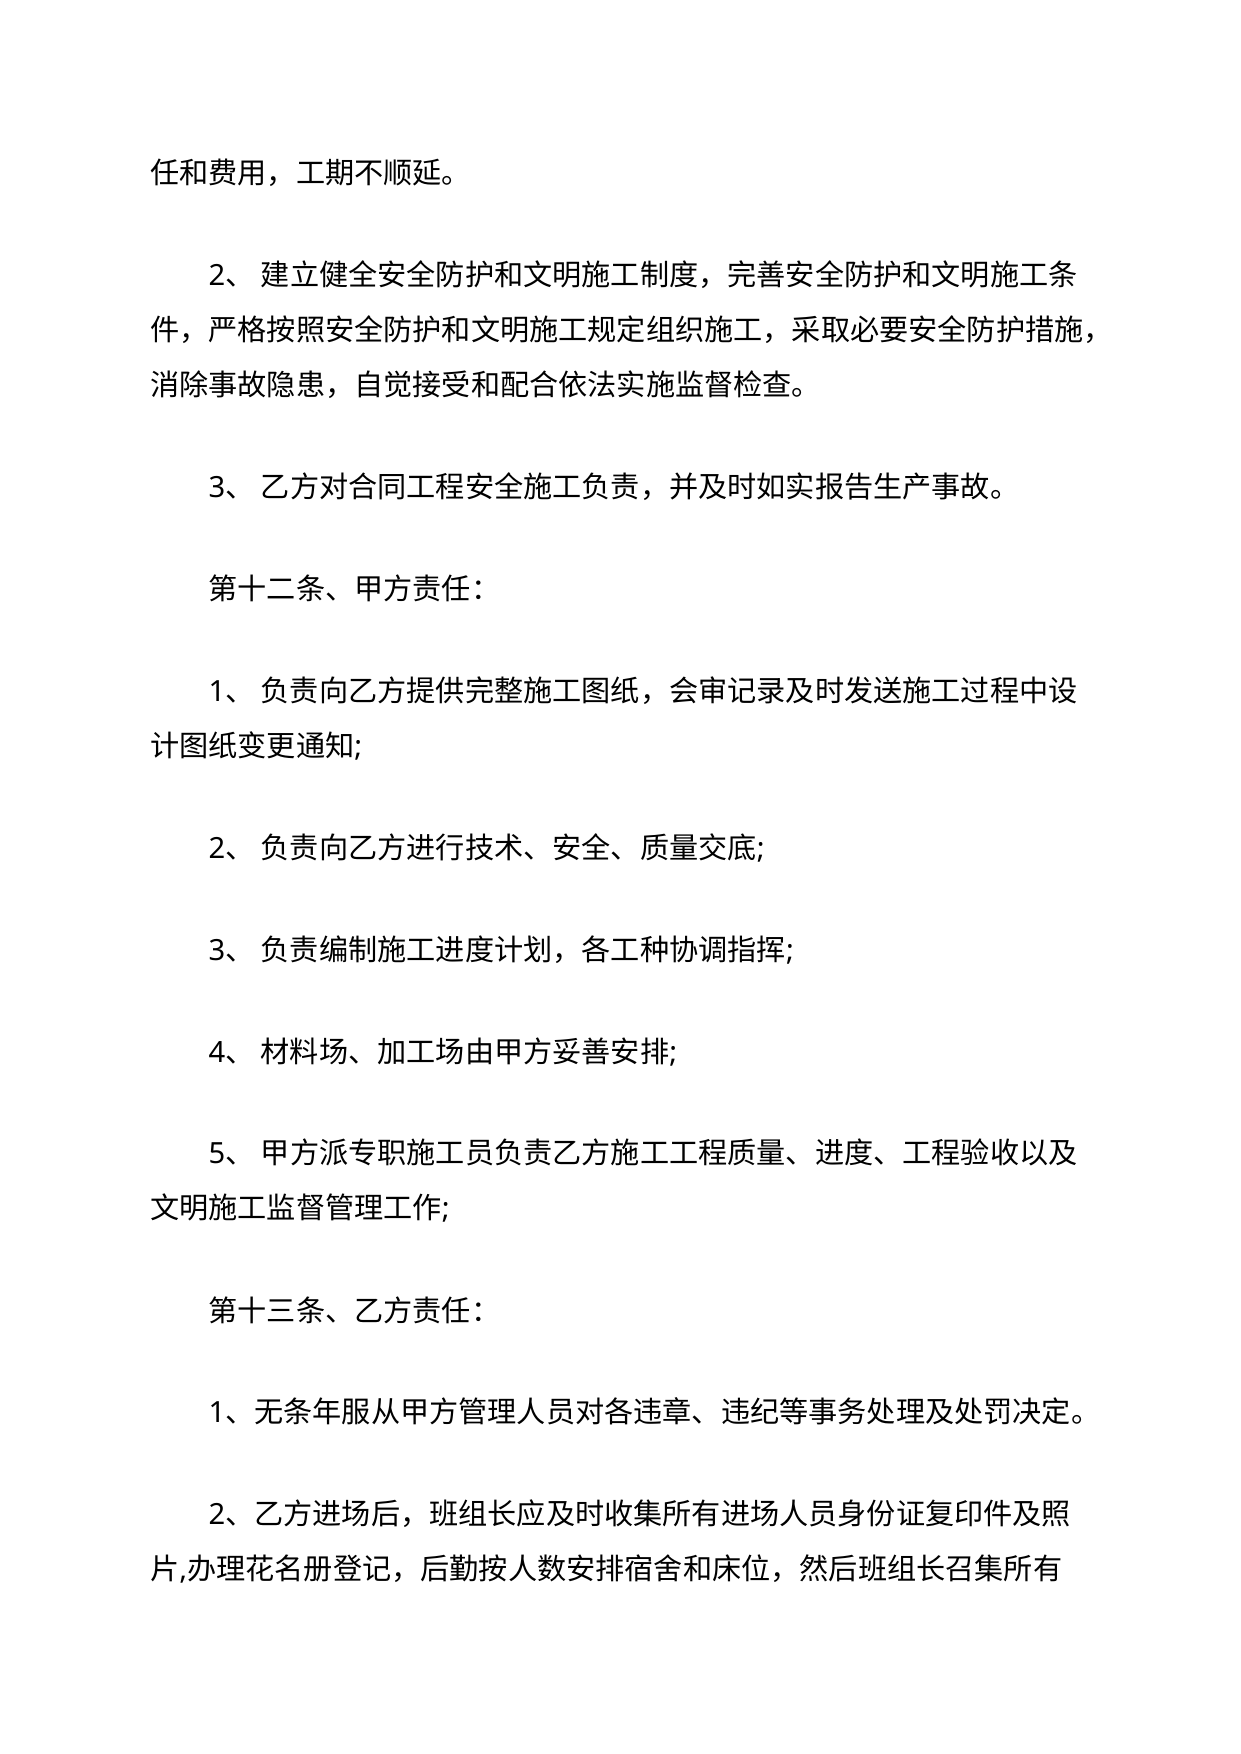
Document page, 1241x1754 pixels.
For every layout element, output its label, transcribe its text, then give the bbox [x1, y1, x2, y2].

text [150, 1491, 1090, 1588]
text 1、 负责向乙方提供完整施工图纸，会审记录及时发送施工过程中设计图纸变更通知; [150, 667, 1090, 764]
text 3、 负责编制施工进度计划，各工种协调指挥; [150, 926, 1090, 968]
text 3、 乙方对合同工程安全施工负责，并及时如实报告生产事故。 [150, 463, 1090, 506]
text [150, 150, 1090, 192]
text 第十三条、乙方责任： [150, 1287, 1090, 1329]
text 2、 负责向乙方进行技术、安全、质量交底; [150, 824, 1090, 867]
text 2、 建立健全安全防护和文明施工制度，完善安全防护和文明施工条件，严格按照安全防护和文明施工规定组织施工，采取必要安全防护措施，消除事故隐患，自觉接受和配合依法实施监督检查。 [150, 252, 1090, 404]
text 4、 材料场、加工场由甲方妥善安排; [150, 1028, 1090, 1071]
text 1、无条年服从甲方管理人员对各违章、违纪等事务处理及处罚决定。 [150, 1389, 1090, 1431]
text 第十二条、甲方责任： [150, 565, 1090, 608]
text 5、 甲方派专职施工员负责乙方施工工程质量、进度、工程验收以及文明施工监督管理工作; [150, 1130, 1090, 1227]
